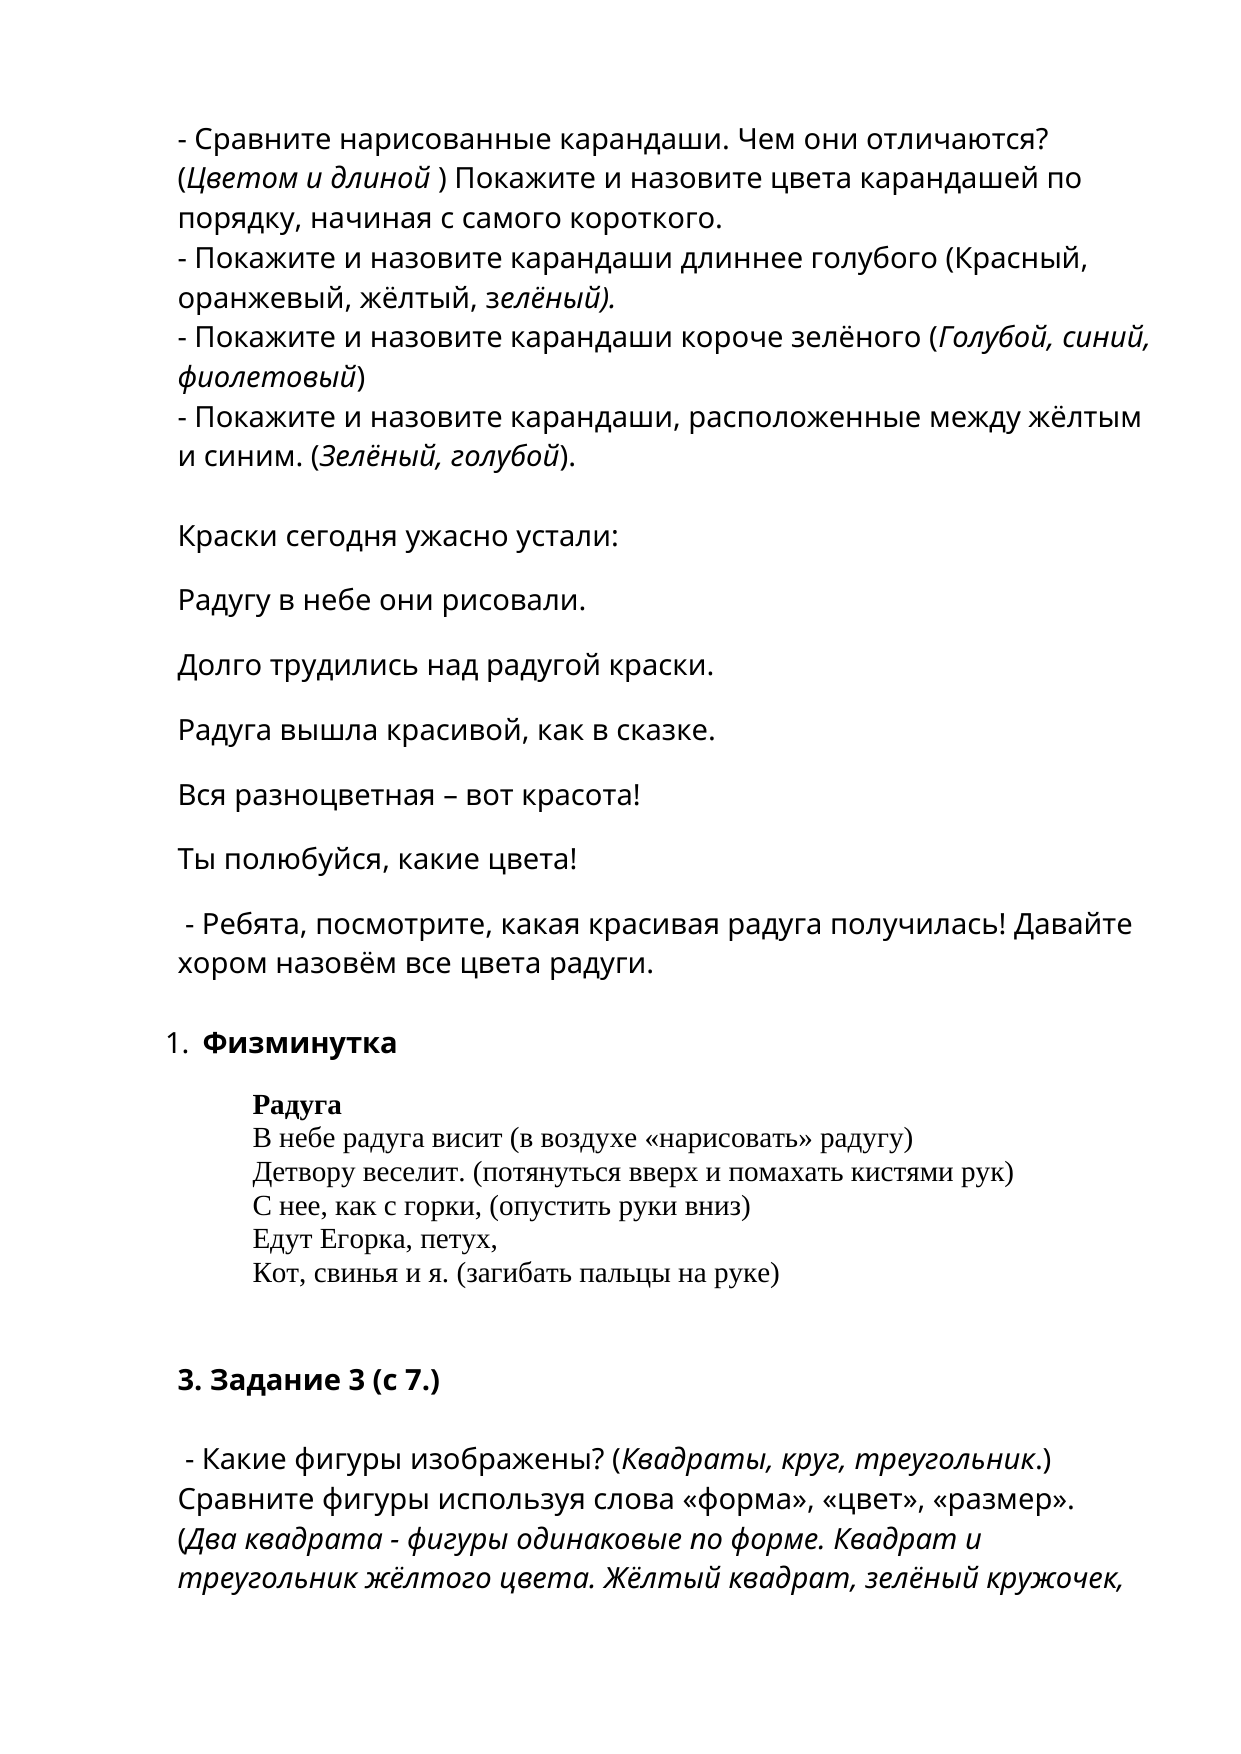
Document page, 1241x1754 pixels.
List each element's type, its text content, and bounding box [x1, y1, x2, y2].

text Долго трудились над радугой краски. [177, 644, 1152, 684]
text Краски сегодня ужасно устали: [177, 515, 1152, 555]
text Радугу в небе они рисовали. [177, 580, 1152, 619]
text - Какие фигуры изображены? (Квадраты, круг, треугольник.) Сравните фигуры используя слова «форма», «цвет», «размер». [177, 1439, 1152, 1518]
text Радуга вышла красивой, как в сказке. [177, 709, 1152, 749]
list Физминутка [165, 1022, 1152, 1062]
text Ты полюбуйся, какие цвета! [177, 838, 1152, 878]
text - Покажите и назовите карандаши короче зелёного (Голубой, синий, фиолетовый) [177, 317, 1152, 396]
list Радуга [252, 1087, 1152, 1121]
text - Сравните нарисованные карандаши. Чем они отличаются? (Цветом и длиной ) Покажите и назовите цвета карандашей по порядку, начиная с самого короткого. [177, 118, 1152, 237]
list В небе радуга висит (в воздухе «нарисовать» радугу) Детвору веселит. (потянуться вверх и помахать кистями рук) С нее, как с горки, (опустить руки вниз) Едут Егорка, петух, Кот, свинья и я. (загибать пальцы на руке) [252, 1121, 1152, 1288]
text - Ребята, посмотрите, какая красивая радуга получилась! Давайте хором назовём все цвета радуги. [177, 903, 1152, 982]
text 3. Задание 3 (с 7.) [177, 1359, 1152, 1399]
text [177, 1518, 1152, 1597]
text - Покажите и назовите карандаши, расположенные между жёлтым и синим. (Зелёный, голубой). [177, 396, 1152, 475]
text Вся разноцветная – вот красота! [177, 774, 1152, 813]
text - Покажите и назовите карандаши длиннее голубого (Красный, оранжевый, жёлтый, зелёный). [177, 237, 1152, 317]
